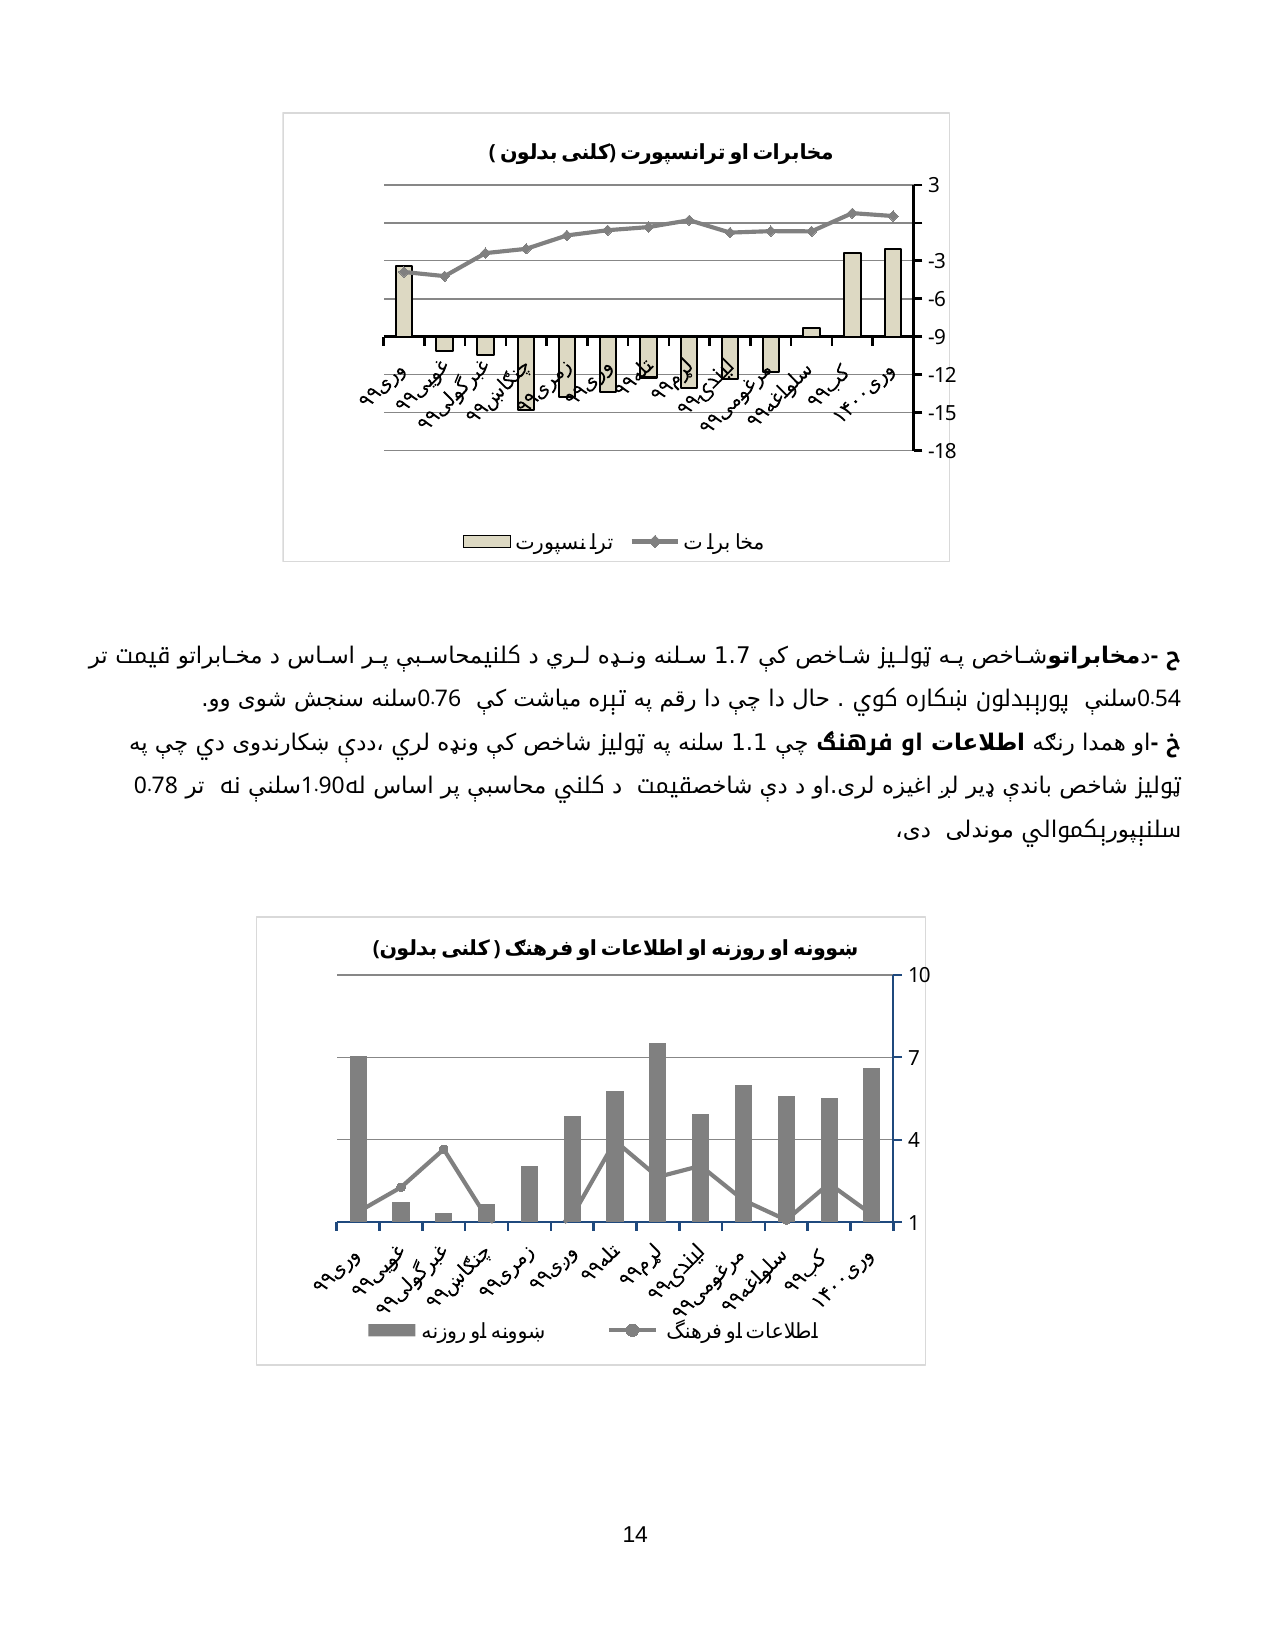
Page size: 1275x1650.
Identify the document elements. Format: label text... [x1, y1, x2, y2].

text خ -او همدا رنګه اطلاعات او فرهنګ چې 1.1 سلنه په ټولیز شاخص کې ونډه لري ،ددې ښکارندوی دي چې په ټولیز شاخص باندې ډیر لږ اغیزه لری.او د دې شاخصقیمت د کلني محاسبې پر اساس له1.90سلنې نه تر 0.78 سلنېپورېکموالي موندلی دی، [89, 721, 1181, 851]
text ح -دمخابراتوشاخص په ټولیز شاخص کې 1.7 سلنه ونډه لري د کلنيمحاسبې پر اساس د مخابراتو قیمت تر0.54سلنې پورېبدلون ښکاره کوي . حال دا چې دا رقم په تېره میاشت کې 0.76سلنه سنجش شوی وو. [89, 634, 1181, 721]
